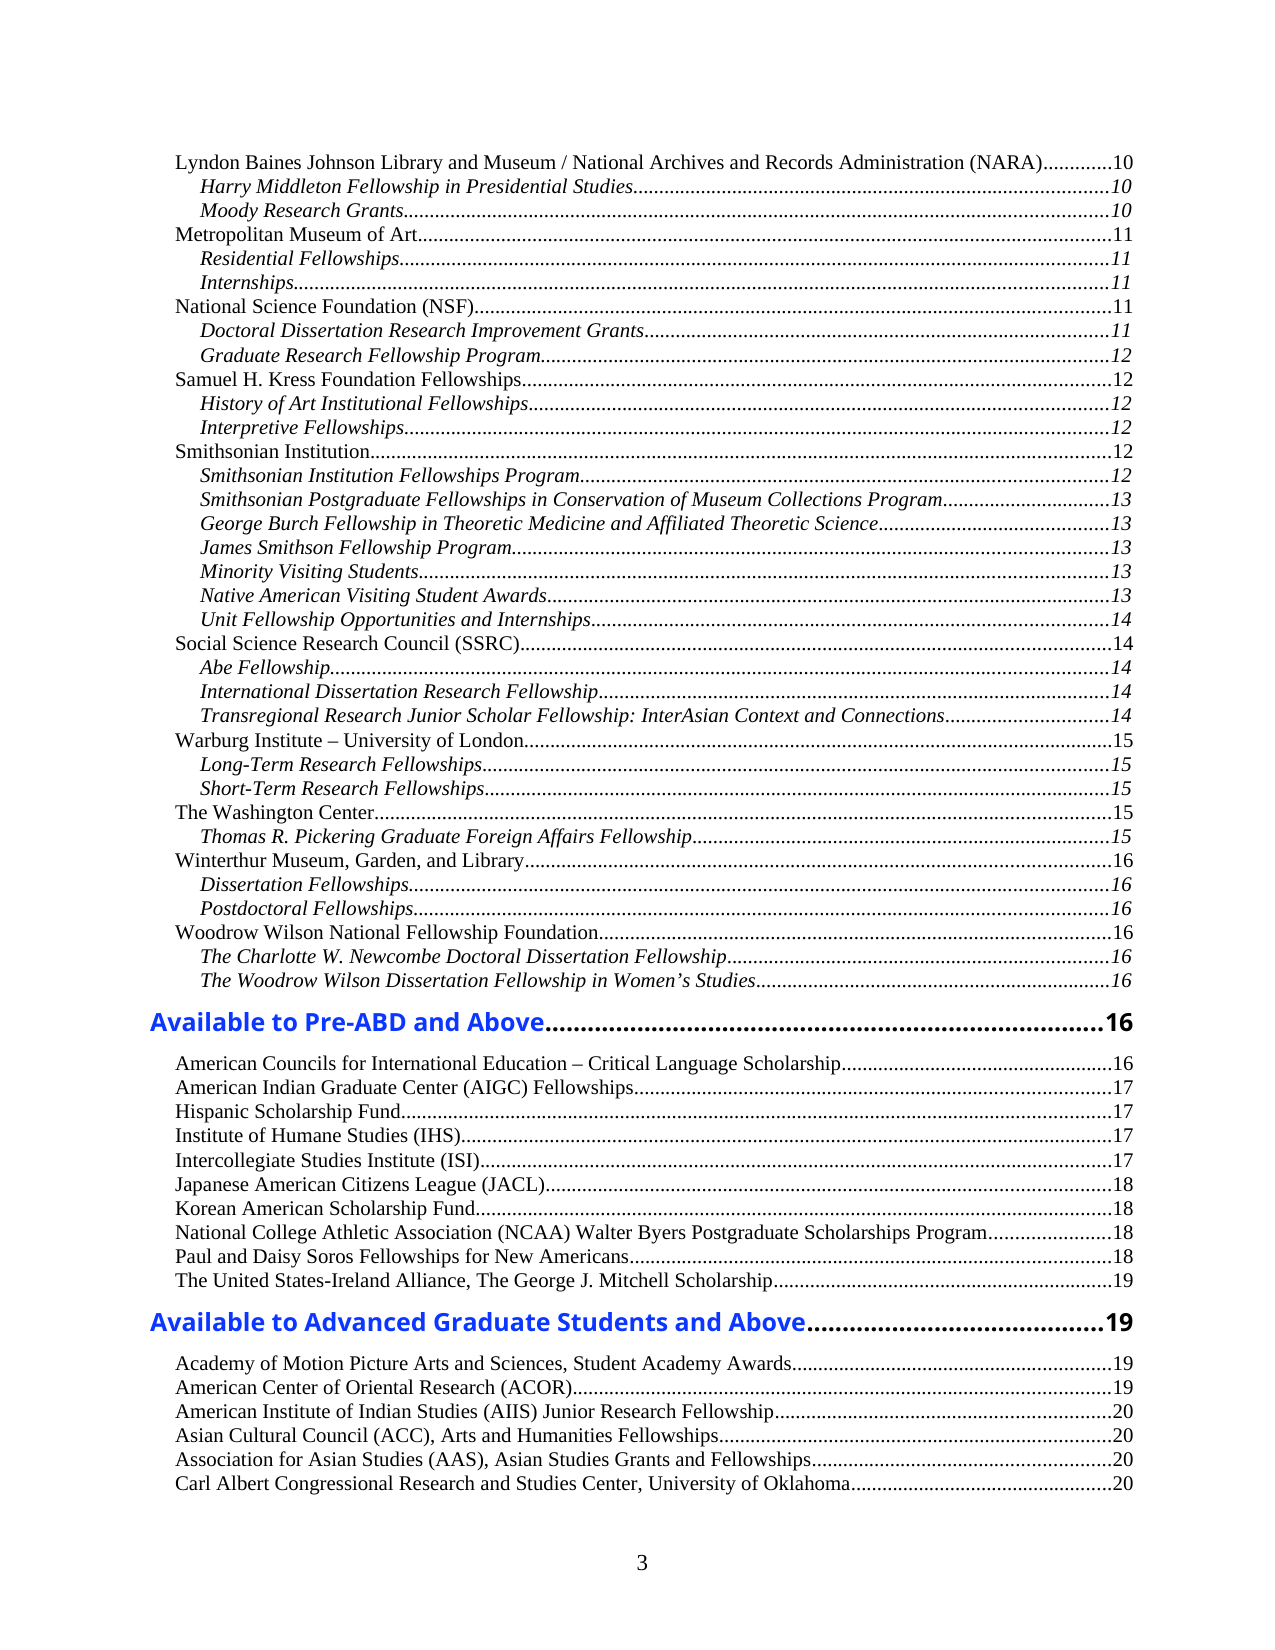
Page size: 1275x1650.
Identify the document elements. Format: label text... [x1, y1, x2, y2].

text The Charlotte W. Newcombe Doctoral Dissertation Fellowship 16 [200, 944, 1134, 968]
text Winterthur Museum, Garden, and Library 16 [175, 848, 1134, 872]
text Internships 11 [200, 270, 1134, 294]
text Asian Cultural Council (ACC), Arts and Humanities Fellowships 20 [175, 1423, 1134, 1447]
text Social Science Research Council (SSRC) 14 [175, 631, 1134, 655]
text American Center of Oriental Research (ACOR) 19 [175, 1375, 1134, 1399]
text Minority Visiting Students 13 [200, 559, 1134, 583]
text Institute of Humane Studies (IHS) 17 [175, 1123, 1134, 1147]
text Transregional Research Junior Scholar Fellowship: InterAsian Context and Connections 14 [200, 703, 1134, 727]
text National College Athletic Association (NCAA) Walter Byers Postgraduate Scholarships Program 18 [175, 1220, 1134, 1244]
text American Indian Graduate Center (AIGC) Fellowships 17 [175, 1075, 1134, 1099]
text International Dissertation Research Fellowship 14 [200, 679, 1134, 703]
text Samuel H. Kress Foundation Fellowships 12 [175, 367, 1134, 391]
text Postdoctoral Fellowships 16 [200, 896, 1134, 920]
text Carl Albert Congressional Research and Studies Center, University of Oklahoma 20 [175, 1471, 1134, 1495]
text Smithsonian Institution Fellowships Program 12 [200, 463, 1134, 487]
text Short-Term Research Fellowships 15 [200, 776, 1134, 800]
text Moody Research Grants 10 [200, 198, 1134, 222]
text Doctoral Dissertation Research Improvement Grants 11 [200, 318, 1134, 342]
text Available to Pre-ABD and Above 16 [150, 1005, 1134, 1039]
text Thomas R. Pickering Graduate Foreign Affairs Fellowship 15 [200, 824, 1134, 848]
text Residential Fellowships 11 [200, 246, 1134, 270]
text National Science Foundation (NSF) 11 [175, 294, 1134, 318]
text Academy of Motion Picture Arts and Sciences, Student Academy Awards 19 [175, 1351, 1134, 1375]
text Korean American Scholarship Fund 18 [175, 1196, 1134, 1220]
text Available to Advanced Graduate Students and Above 19 [150, 1304, 1134, 1338]
text Long-Term Research Fellowships 15 [200, 752, 1134, 776]
text Interpretive Fellowships 12 [200, 415, 1134, 439]
text The Woodrow Wilson Dissertation Fellowship in Women’s Studies 16 [200, 968, 1134, 992]
text The United States-Ireland Alliance, The George J. Mitchell Scholarship 19 [175, 1268, 1134, 1292]
text Woodrow Wilson National Fellowship Foundation 16 [175, 920, 1134, 944]
text History of Art Institutional Fellowships 12 [200, 391, 1134, 415]
text Abe Fellowship 14 [200, 655, 1134, 679]
text Japanese American Citizens League (JACL) 18 [175, 1172, 1134, 1196]
text Dissertation Fellowships 16 [200, 872, 1134, 896]
text Warburg Institute – University of London 15 [175, 727, 1134, 752]
text Smithsonian Postgraduate Fellowships in Conservation of Museum Collections Program 13 [200, 487, 1134, 511]
text James Smithson Fellowship Program 13 [200, 535, 1134, 559]
text Hispanic Scholarship Fund 17 [175, 1099, 1134, 1123]
text Association for Asian Studies (AAS), Asian Studies Grants and Fellowships 20 [175, 1447, 1134, 1471]
text Native American Visiting Student Awards 13 [200, 583, 1134, 607]
text American Councils for International Education – Critical Language Scholarship 16 [175, 1051, 1134, 1075]
text Unit Fellowship Opportunities and Internships 14 [200, 607, 1134, 631]
text Smithsonian Institution 12 [175, 439, 1134, 463]
text Harry Middleton Fellowship in Presidential Studies 10 [200, 174, 1134, 198]
text The Washington Center 15 [175, 800, 1134, 824]
text Lyndon Baines Johnson Library and Museum / National Archives and Records Administration (NARA) 10 [175, 150, 1134, 174]
text Intercollegiate Studies Institute (ISI) 17 [175, 1147, 1134, 1172]
text George Burch Fellowship in Theoretic Medicine and Affiliated Theoretic Science 13 [200, 511, 1134, 535]
text American Institute of Indian Studies (AIIS) Junior Research Fellowship 20 [175, 1399, 1134, 1423]
text Paul and Daisy Soros Fellowships for New Americans 18 [175, 1244, 1134, 1268]
text Graduate Research Fellowship Program 12 [200, 342, 1134, 367]
text Metropolitan Museum of Art 11 [175, 222, 1134, 246]
